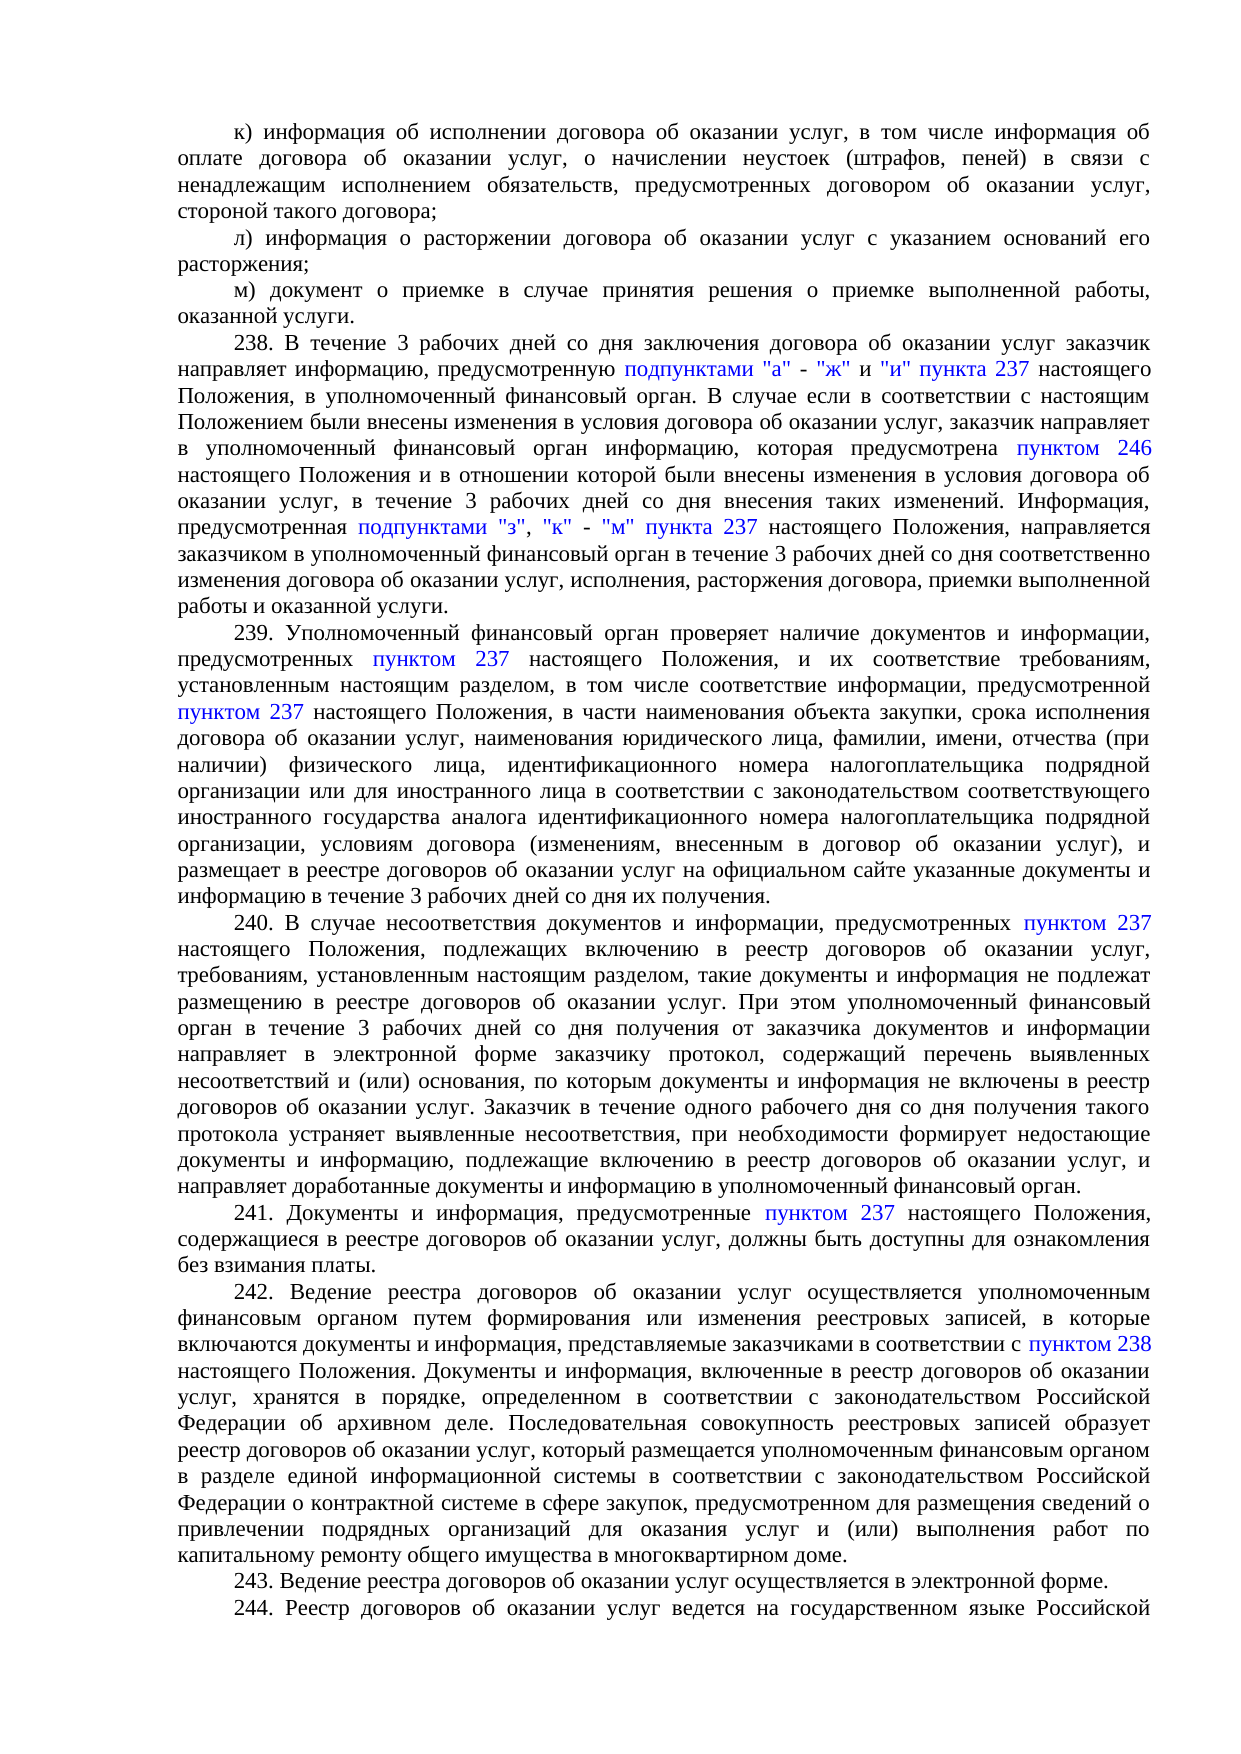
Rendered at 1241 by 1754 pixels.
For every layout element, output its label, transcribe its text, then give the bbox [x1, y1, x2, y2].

text л) информация о расторжении договора об оказании услуг с указанием оснований его расторжения; [177, 223, 1152, 276]
text 243. Ведение реестра договоров об оказании услуг осуществляется в электронной форме. [177, 1568, 1152, 1594]
text 238. В течение 3 рабочих дней со дня заключения договора об оказании услуг заказчик направляет информацию, предусмотренную подпунктами "а" - "ж" и "и" пункта 237 настоящего Положения, в уполномоченный финансовый орган. В случае если в соответствии с настоящим Положением были внесены изменения в условия договора об оказании услуг, заказчик направляет в уполномоченный финансовый орган информацию, которая предусмотрена пунктом 246 настоящего Положения и в отношении которой были внесены изменения в условия договора об оказании услуг, в течение 3 рабочих дней со дня внесения таких изменений. Информация, предусмотренная подпунктами "з", "к" - "м" пункта 237 настоящего Положения, направляется заказчиком в уполномоченный финансовый орган в течение 3 рабочих дней со дня соответственно изменения договора об оказании услуг, исполнения, расторжения договора, приемки выполненной работы и оказанной услуги. [177, 329, 1152, 619]
text 242. Ведение реестра договоров об оказании услуг осуществляется уполномоченным финансовым органом путем формирования или изменения реестровых записей, в которые включаются документы и информация, представляемые заказчиками в соответствии с пунктом 238 настоящего Положения. Документы и информация, включенные в реестр договоров об оказании услуг, хранятся в порядке, определенном в соответствии с законодательством Российской Федерации об архивном деле. Последовательная совокупность реестровых записей образует реестр договоров об оказании услуг, который размещается уполномоченным финансовым органом в разделе единой информационной системы в соответствии с законодательством Российской Федерации о контрактной системе в сфере закупок, предусмотренном для размещения сведений о привлечении подрядных организаций для оказания услуг и (или) выполнения работ по капитальному ремонту общего имущества в многоквартирном доме. [177, 1278, 1152, 1568]
text 241. Документы и информация, предусмотренные пунктом 237 настоящего Положения, содержащиеся в реестре договоров об оказании услуг, должны быть доступны для ознакомления без взимания платы. [177, 1199, 1152, 1278]
text 240. В случае несоответствия документов и информации, предусмотренных пунктом 237 настоящего Положения, подлежащих включению в реестр договоров об оказании услуг, требованиям, установленным настоящим разделом, такие документы и информация не подлежат размещению в реестре договоров об оказании услуг. При этом уполномоченный финансовый орган в течение 3 рабочих дней со дня получения от заказчика документов и информации направляет в электронной форме заказчику протокол, содержащий перечень выявленных несоответствий и (или) основания, по которым документы и информация не включены в реестр договоров об оказании услуг. Заказчик в течение одного рабочего дня со дня получения такого протокола устраняет выявленные несоответствия, при необходимости формирует недостающие документы и информацию, подлежащие включению в реестр договоров об оказании услуг, и направляет доработанные документы и информацию в уполномоченный финансовый орган. [177, 909, 1152, 1199]
text к) информация об исполнении договора об оказании услуг, в том числе информация об оплате договора об оказании услуг, о начислении неустоек (штрафов, пеней) в связи с ненадлежащим исполнением обязательств, предусмотренных договором об оказании услуг, стороной такого договора; [177, 118, 1152, 223]
text м) документ о приемке в случае принятия решения о приемке выполненной работы, оказанной услуги. [177, 276, 1152, 329]
text 239. Уполномоченный финансовый орган проверяет наличие документов и информации, предусмотренных пунктом 237 настоящего Положения, и их соответствие требованиям, установленным настоящим разделом, в том числе соответствие информации, предусмотренной пунктом 237 настоящего Положения, в части наименования объекта закупки, срока исполнения договора об оказании услуг, наименования юридического лица, фамилии, имени, отчества (при наличии) физического лица, идентификационного номера налогоплательщика подрядной организации или для иностранного лица в соответствии с законодательством соответствующего иностранного государства аналога идентификационного номера налогоплательщика подрядной организации, условиям договора (изменениям, внесенным в договор об оказании услуг), и размещает в реестре договоров об оказании услуг на официальном сайте указанные документы и информацию в течение 3 рабочих дней со дня их получения. [177, 619, 1152, 909]
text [177, 1594, 1152, 1620]
